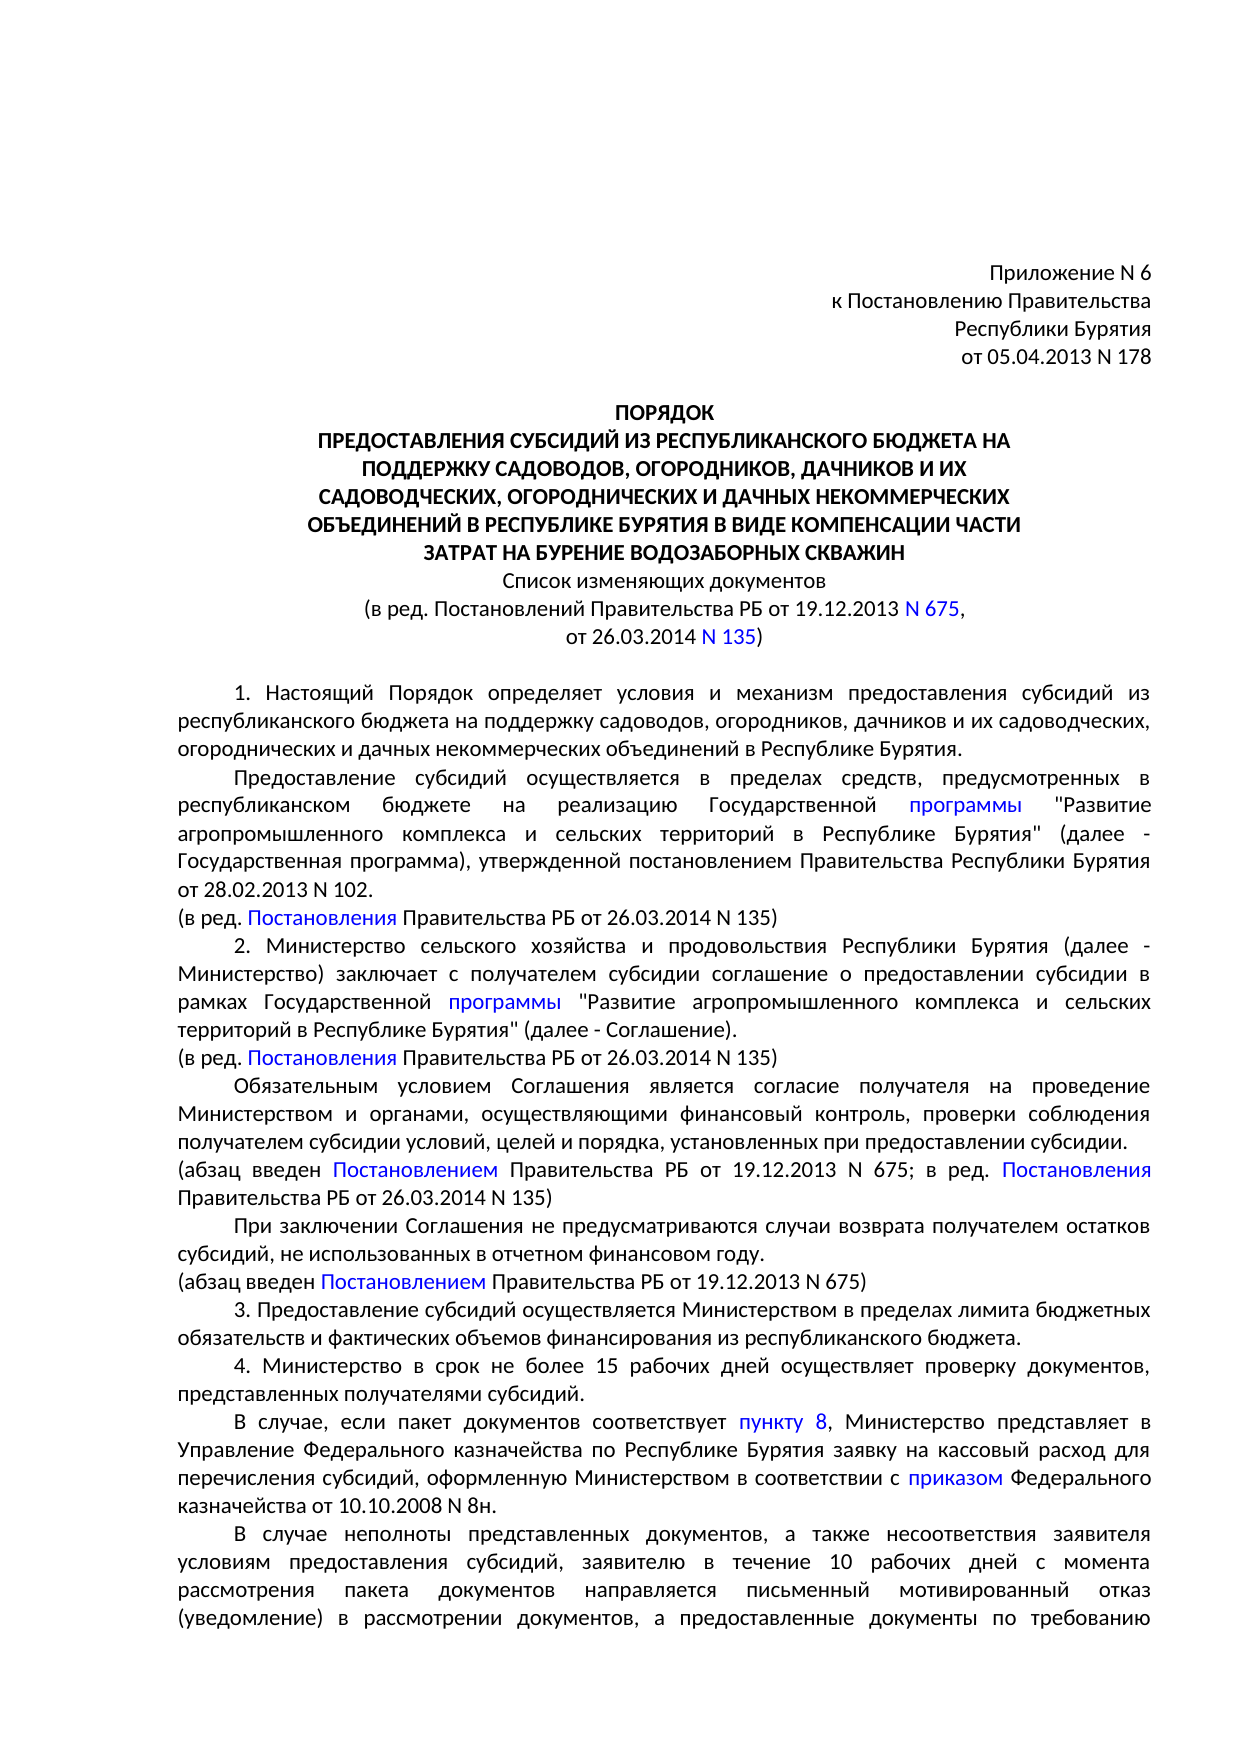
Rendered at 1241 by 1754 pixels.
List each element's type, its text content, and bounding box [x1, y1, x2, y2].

text Республики Бурятия [177, 314, 1152, 342]
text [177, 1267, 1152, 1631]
text от 05.04.2013 N 178 [177, 342, 1152, 370]
title ПРЕДОСТАВЛЕНИЯ СУБСИДИЙ ИЗ РЕСПУБЛИКАНСКОГО БЮДЖЕТА НА [177, 426, 1152, 454]
title ОБЪЕДИНЕНИЙ В РЕСПУБЛИКЕ БУРЯТИЯ В ВИДЕ КОМПЕНСАЦИИ ЧАСТИ [177, 510, 1152, 538]
text от 26.03.2014 N 135) [177, 622, 1152, 651]
text Список изменяющих документов [177, 566, 1152, 594]
text Приложение N 6 [177, 258, 1152, 286]
title ПОРЯДОК [177, 398, 1152, 426]
text Обязательным условием Соглашения является согласие получателя на проведение Министерством и органами, осуществляющими финансовый контроль, проверки соблюдения получателем субсидии условий, целей и порядка, установленных при предоставлении субсидии. [177, 1071, 1152, 1155]
text (абзац введен Постановлением Правительства РБ от 19.12.2013 N 675; в ред. Постановления Правительства РБ от 26.03.2014 N 135) [177, 1155, 1152, 1211]
title САДОВОДЧЕСКИХ, ОГОРОДНИЧЕСКИХ И ДАЧНЫХ НЕКОММЕРЧЕСКИХ [177, 482, 1152, 510]
text к Постановлению Правительства [177, 286, 1152, 314]
text 1. Настоящий Порядок определяет условия и механизм предоставления субсидий из республиканского бюджета на поддержку садоводов, огородников, дачников и их садоводческих, огороднических и дачных некоммерческих объединений в Республике Бурятия. [177, 678, 1152, 763]
text При заключении Соглашения не предусматриваются случаи возврата получателем остатков субсидий, не использованных в отчетном финансовом году. [177, 1211, 1152, 1267]
text (в ред. Постановления Правительства РБ от 26.03.2014 N 135) [177, 903, 1152, 931]
title ПОДДЕРЖКУ САДОВОДОВ, ОГОРОДНИКОВ, ДАЧНИКОВ И ИХ [177, 454, 1152, 482]
text (в ред. Постановлений Правительства РБ от 19.12.2013 N 675, [177, 594, 1152, 622]
text 2. Министерство сельского хозяйства и продовольствия Республики Бурятия (далее - Министерство) заключает с получателем субсидии соглашение о предоставлении субсидии в рамках Государственной программы "Развитие агропромышленного комплекса и сельских территорий в Республике Бурятия" (далее - Соглашение). [177, 931, 1152, 1043]
text Предоставление субсидий осуществляется в пределах средств, предусмотренных в республиканском бюджете на реализацию Государственной программы "Развитие агропромышленного комплекса и сельских территорий в Республике Бурятия" (далее - Государственная программа), утвержденной постановлением Правительства Республики Бурятия от 28.02.2013 N 102. [177, 763, 1152, 903]
title ЗАТРАТ НА БУРЕНИЕ ВОДОЗАБОРНЫХ СКВАЖИН [177, 538, 1152, 566]
text (в ред. Постановления Правительства РБ от 26.03.2014 N 135) [177, 1043, 1152, 1071]
